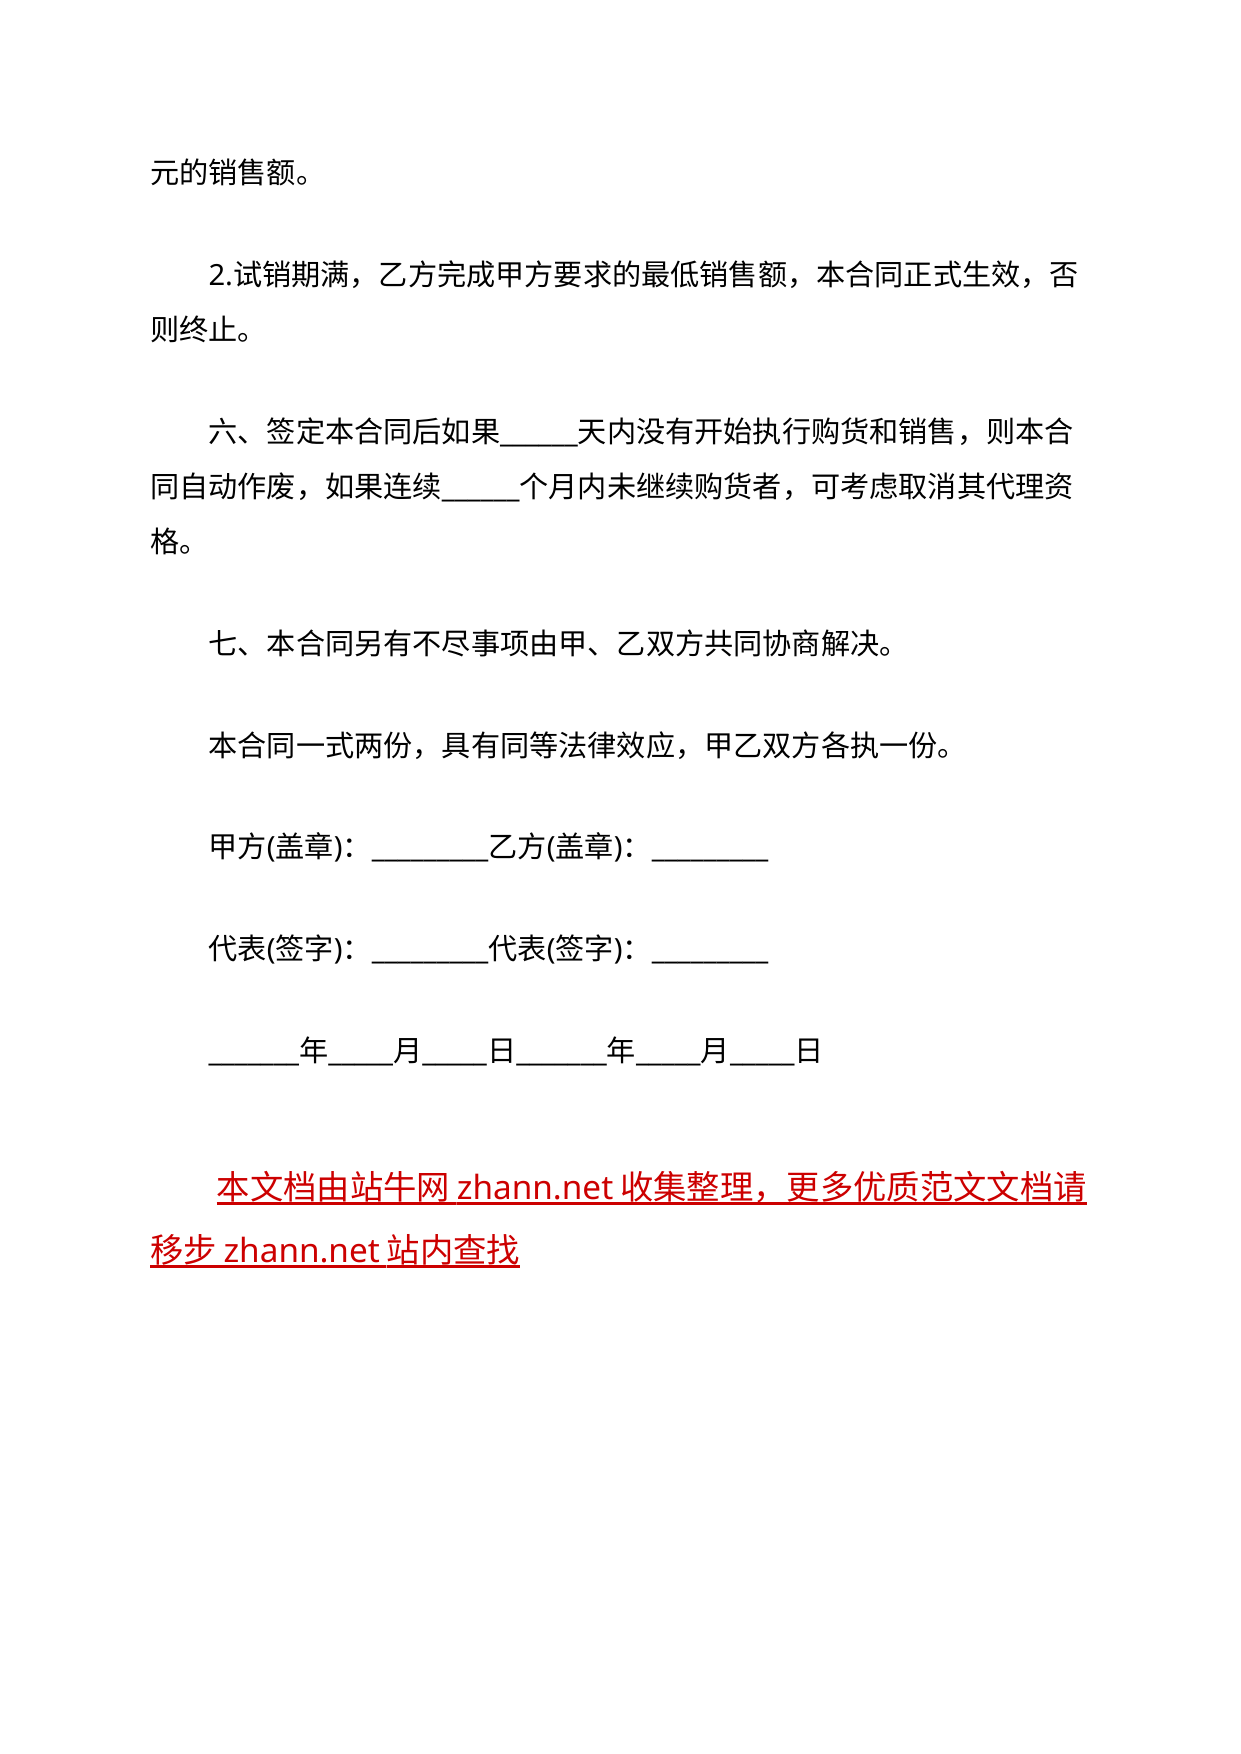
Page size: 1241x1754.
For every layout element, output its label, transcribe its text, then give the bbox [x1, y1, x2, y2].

text 六、签定本合同后如果______天内没有开始执行购货和销售，则本合同自动作废，如果连续______个月内未继续购货者，可考虑取消其代理资格。 [150, 408, 1090, 561]
text 代表(签字)：_________代表(签字)：_________ [150, 926, 1090, 968]
text 本文档由站牛网zhann.net收集整理，更多优质范文文档请移步zhann.net站内查找 [150, 1161, 1090, 1272]
text 甲方(盖章)：_________乙方(盖章)：_________ [150, 824, 1090, 866]
text 2.试销期满，乙方完成甲方要求的最低销售额，本合同正式生效，否则终止。 [150, 252, 1090, 349]
text 本合同一式两份，具有同等法律效应，甲乙双方各执一份。 [150, 722, 1090, 764]
text _______年_____月_____日_______年_____月_____日 [150, 1028, 1090, 1070]
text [150, 150, 1090, 192]
text 七、本合同另有不尽事项由甲、乙双方共同协商解决。 [150, 620, 1090, 663]
